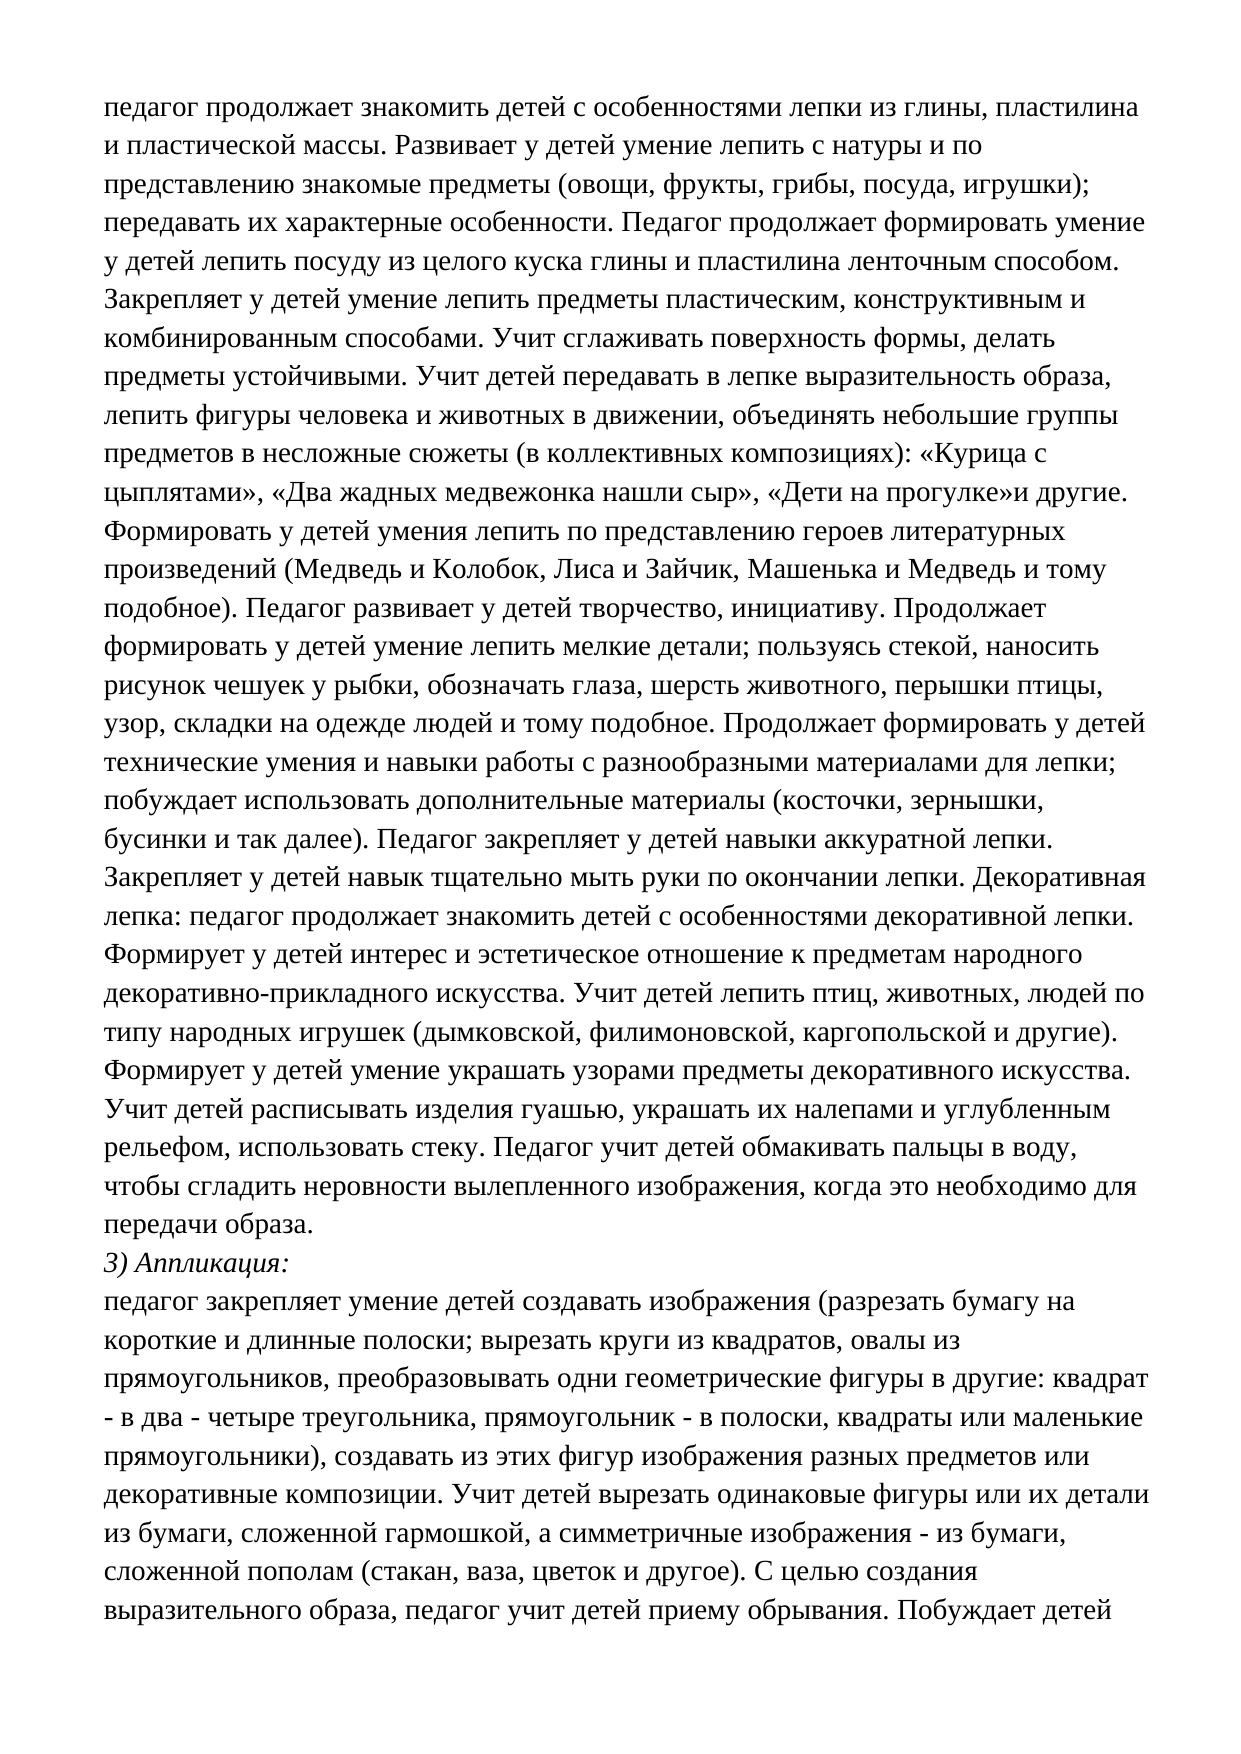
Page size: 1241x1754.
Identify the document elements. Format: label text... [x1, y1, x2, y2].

text педагог продолжает знакомить детей с особенностями лепки из глины, пластилина и пластической массы. Развивает у детей умение лепить с натуры и по представлению знакомые предметы (овощи, фрукты, грибы, посуда, игрушки); передавать их характерные особенности. Педагог продолжает формировать умение у детей лепить посуду из целого куска глины и пластилина ленточным способом. Закрепляет у детей умение лепить предметы пластическим, конструктивным и комбинированным способами. Учит сглаживать поверхность формы, делать предметы устойчивыми. Учит детей передавать в лепке выразительность образа, лепить фигуры человека и животных в движении, объединять небольшие группы предметов в несложные сюжеты (в коллективных композициях): «Курица с цыплятами», «Два жадных медвежонка нашли сыр», «Дети на прогулке»и другие. Формировать у детей умения лепить по представлению героев литературных произведений (Медведь и Колобок, Лиса и Зайчик, Машенька и Медведь и тому подобное). Педагог развивает у детей творчество, инициативу. Продолжает формировать у детей умение лепить мелкие детали; пользуясь стекой, наносить рисунок чешуек у рыбки, обозначать глаза, шерсть животного, перышки птицы, узор, складки на одежде людей и тому подобное. Продолжает формировать у детей технические умения и навыки работы с разнообразными материалами для лепки; побуждает использовать дополнительные материалы (косточки, зернышки, бусинки и так далее). Педагог закрепляет у детей навыки аккуратной лепки. Закрепляет у детей навык тщательно мыть руки по окончании лепки. Декоративная лепка: педагог продолжает знакомить детей с особенностями декоративной лепки. Формирует у детей интерес и эстетическое отношение к предметам народного декоративно-прикладного искусства. Учит детей лепить птиц, животных, людей по типу народных игрушек (дымковской, филимоновской, каргопольской и другие). Формирует у детей умение украшать узорами предметы декоративного искусства. Учит детей расписывать изделия гуашью, украшать их налепами и углубленным рельефом, использовать стеку. Педагог учит детей обмакивать пальцы в воду, чтобы сгладить неровности вылепленного изображения, когда это необходимо для передачи образа. [103, 89, 1152, 1240]
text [103, 1283, 1152, 1625]
text 3) Аппликация: [103, 1245, 1152, 1278]
